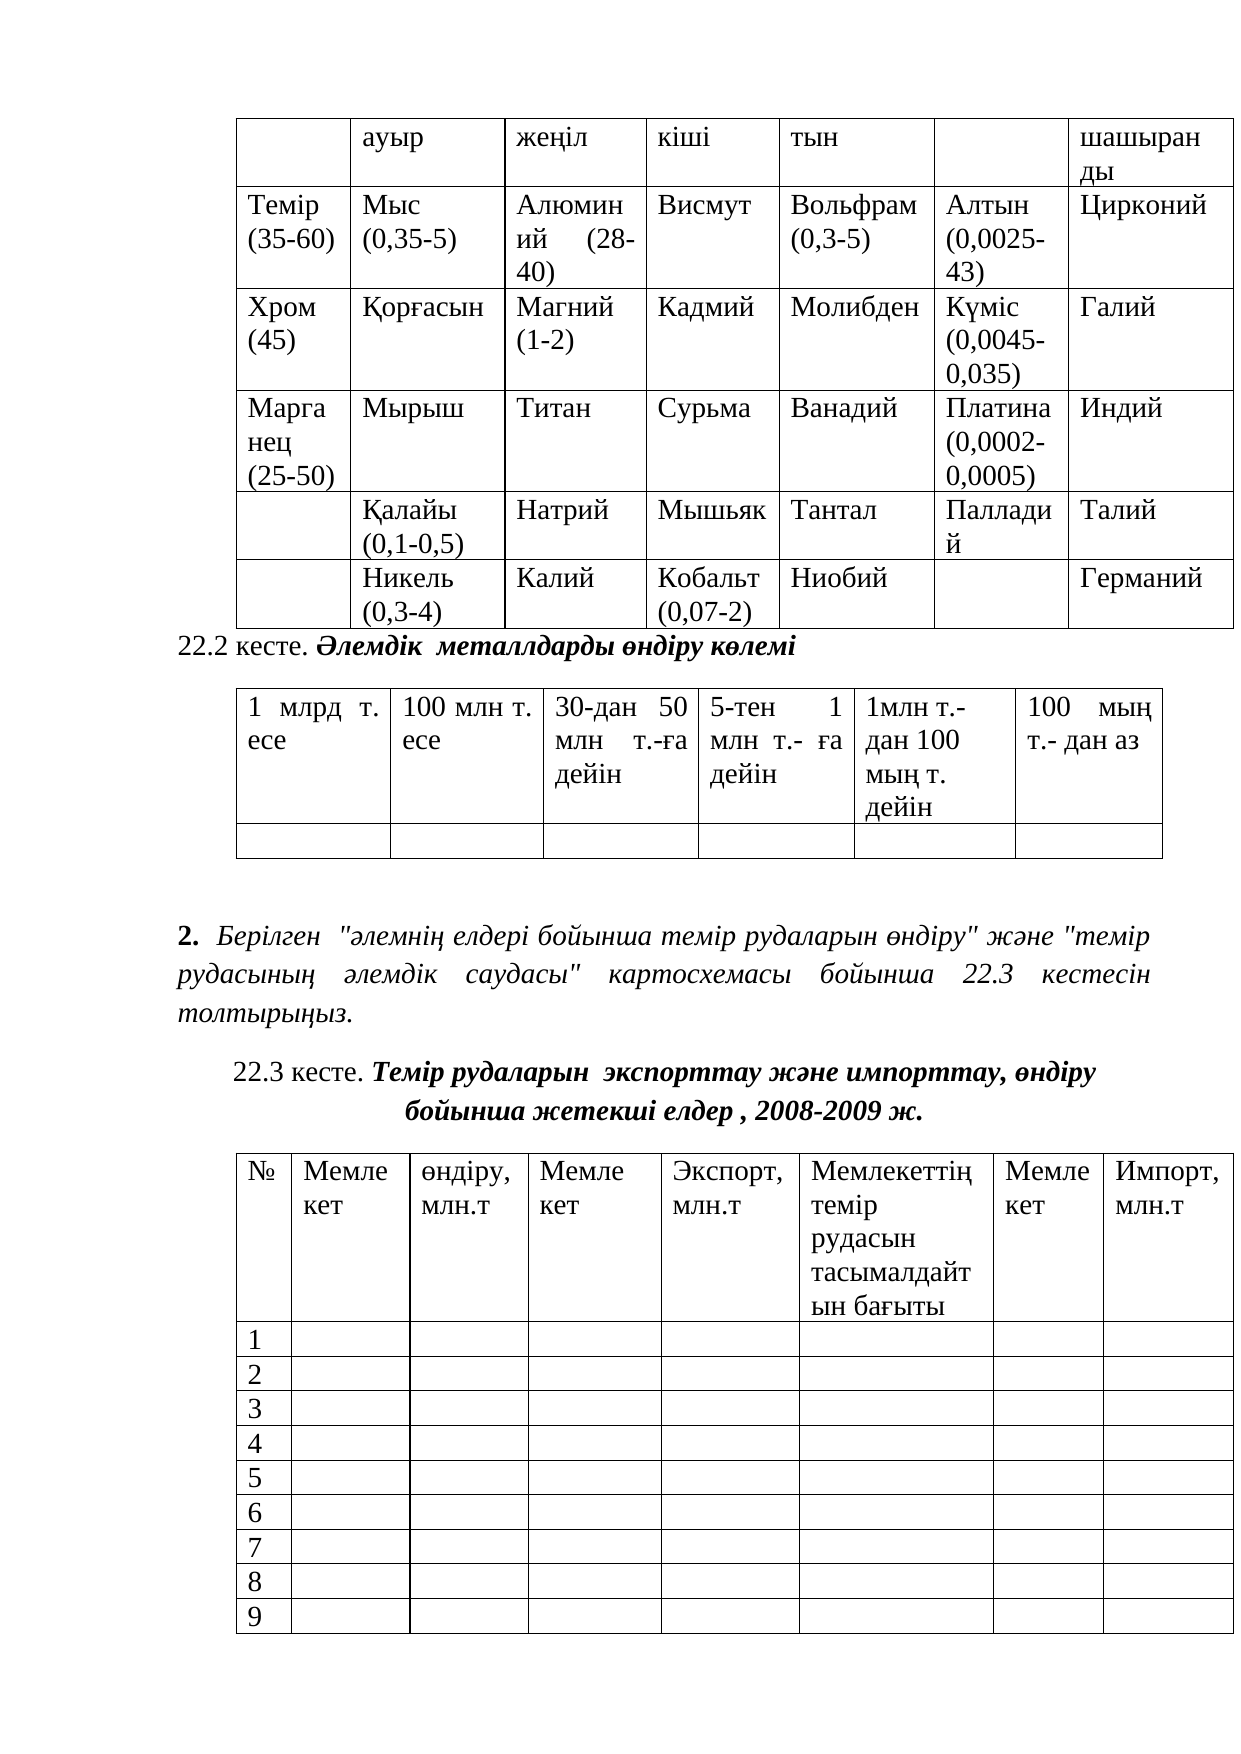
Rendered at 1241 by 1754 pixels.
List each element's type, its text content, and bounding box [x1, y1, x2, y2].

table_cell [529, 1426, 661, 1459]
table_cell Никель (0,3-4) [351, 560, 504, 627]
table_cell [1104, 1599, 1233, 1632]
table_cell Қорғасын [351, 289, 504, 389]
table_cell [411, 1461, 528, 1494]
table_cell Марганец (25-50) [237, 391, 350, 491]
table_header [1069, 119, 1233, 186]
table_cell кіші [647, 119, 779, 186]
table_cell [529, 1391, 661, 1425]
table_cell [544, 824, 698, 858]
table_cell Палладий [935, 492, 1068, 559]
table_cell [411, 1426, 528, 1459]
table_cell Молибден [780, 289, 934, 389]
table_header Қара [237, 119, 350, 186]
text 22.3 кесте. Темір рудаларын экспорттау және импорттау, өндіру бойынша жетекші елдер , 2008-2009 ж. [177, 1054, 1152, 1127]
table_cell [800, 1530, 993, 1563]
table_cell [994, 1426, 1103, 1459]
table_cell Сурьма [647, 391, 779, 491]
table_cell ауыр [351, 119, 504, 186]
table_cell [800, 1322, 993, 1356]
table_cell Вольфрам (0,3-5) [780, 187, 934, 288]
table_header Бағалы [935, 119, 1068, 186]
table_cell [994, 1322, 1103, 1356]
table_cell [529, 1564, 661, 1598]
table_cell [800, 1495, 993, 1529]
table_header Мемле кет [529, 1154, 661, 1321]
table_cell Платина (0,0002-0,0005) [935, 391, 1068, 491]
table_cell Галий [1069, 289, 1233, 389]
table_cell 1 [237, 1322, 291, 1356]
table_header Мемлекеттің темір рудасын тасымалдайтын бағыты [800, 1154, 993, 1321]
table_cell Мырыш [351, 391, 504, 491]
table_cell Темір (35-60) [237, 187, 350, 288]
table_header Сапасын арттыра тын [780, 119, 934, 186]
table_cell [662, 1391, 799, 1425]
table_cell [292, 1599, 409, 1632]
table_cell [237, 560, 350, 627]
table_header 100 млн т. есе [391, 689, 543, 823]
table_cell [1104, 1391, 1233, 1425]
table_cell [994, 1495, 1103, 1529]
table_cell [411, 1530, 528, 1563]
table_cell [800, 1564, 993, 1598]
table_cell Күміс (0,0045-0,035) [935, 289, 1068, 389]
table_cell [662, 1322, 799, 1356]
table_cell [855, 824, 1015, 858]
table_cell Магний (1-2) [506, 289, 646, 389]
table_cell [292, 1391, 409, 1425]
table_cell [994, 1530, 1103, 1563]
table_cell [662, 1461, 799, 1494]
table_cell Алтын (0,0025-43) [935, 187, 1068, 288]
table_cell [1104, 1426, 1233, 1459]
table_cell [662, 1357, 799, 1390]
table_cell [292, 1322, 409, 1356]
table_cell Кобальт (0,07-2) [647, 560, 779, 627]
table_cell [994, 1599, 1103, 1632]
table_cell [1104, 1357, 1233, 1390]
table_cell [699, 824, 854, 858]
table_cell [800, 1391, 993, 1425]
table_cell [935, 560, 1068, 627]
table_cell [411, 1564, 528, 1598]
table_cell [994, 1564, 1103, 1598]
table_header 1 млрд т. есе [237, 689, 390, 823]
text 2. Берілген "әлемнің елдері бойынша темір рудаларын өндіру" және "темір рудасының әлемдік саудасы" картосхемасы бойынша 22.3 кестесін толтырыңыз. [177, 918, 1152, 1029]
table_header № [237, 1154, 291, 1321]
table_header 30-дан 50 млн т.-ға дейін [544, 689, 698, 823]
table_cell Германий [1069, 560, 1233, 627]
table_cell Қалайы (0,1-0,5) [351, 492, 504, 559]
table_cell Мышьяк [647, 492, 779, 559]
table_cell [1104, 1564, 1233, 1598]
table_cell [411, 1391, 528, 1425]
table_cell Ванадий [780, 391, 934, 491]
table_header 1млн т.- дан 100 мың т. дейін [855, 689, 1015, 823]
table_cell [1104, 1461, 1233, 1494]
table_cell Хром (45) [237, 289, 350, 389]
table_header Экспорт, млн.т [662, 1154, 799, 1321]
table_cell [800, 1599, 993, 1632]
table_header Мемле кет [994, 1154, 1103, 1321]
table_cell Цирконий [1069, 187, 1233, 288]
table_cell [292, 1461, 409, 1494]
table_cell [662, 1530, 799, 1563]
table_cell [800, 1357, 993, 1390]
table_cell [237, 492, 350, 559]
table_cell 4 [237, 1426, 291, 1459]
table_header өндіру, млн.т [411, 1154, 528, 1321]
table_header 100 мың т.- дан аз [1016, 689, 1162, 823]
table_cell 3 [237, 1391, 291, 1425]
table_header Мемле кет [292, 1154, 409, 1321]
table_cell [800, 1461, 993, 1494]
table_cell 9 [237, 1599, 291, 1632]
table_cell [529, 1461, 661, 1494]
table_cell [292, 1426, 409, 1459]
table_cell Тантал [780, 492, 934, 559]
table_cell жеңіл [506, 119, 646, 186]
table_cell Натрий [506, 492, 646, 559]
table_cell [237, 824, 390, 858]
table_cell 2 [237, 1357, 291, 1390]
table_cell Мыс (0,35-5) [351, 187, 504, 288]
table_cell Титан [506, 391, 646, 491]
table_cell [529, 1530, 661, 1563]
table_cell [411, 1599, 528, 1632]
table_cell [529, 1495, 661, 1529]
table_cell [292, 1495, 409, 1529]
table_cell 6 [237, 1495, 291, 1529]
table_cell [800, 1426, 993, 1459]
table_cell [391, 824, 543, 858]
table_header 5-тен 1 млн т.- ға дейін [699, 689, 854, 823]
table_cell [1104, 1495, 1233, 1529]
text 22.2 кесте. Әлемдік металлдарды өндіру көлемі [177, 628, 1152, 662]
table_cell [662, 1599, 799, 1632]
table_header Импорт, млн.т [1104, 1154, 1233, 1321]
table_cell [1016, 824, 1162, 858]
table_cell [411, 1322, 528, 1356]
table_cell Калий [506, 560, 646, 627]
table_cell Висмут [647, 187, 779, 288]
table_cell 7 [237, 1530, 291, 1563]
table_cell [529, 1599, 661, 1632]
table_cell [662, 1564, 799, 1598]
table_cell [292, 1564, 409, 1598]
table_cell Индий [1069, 391, 1233, 491]
table_cell Алюминий (28-40) [506, 187, 646, 288]
table_cell [1104, 1322, 1233, 1356]
table_cell [411, 1495, 528, 1529]
table_cell [292, 1530, 409, 1563]
table_cell 8 [237, 1564, 291, 1598]
table_cell Кадмий [647, 289, 779, 389]
table_cell [994, 1461, 1103, 1494]
table_cell [292, 1357, 409, 1390]
table_cell 5 [237, 1461, 291, 1494]
table_cell Ниобий [780, 560, 934, 627]
table_cell [529, 1357, 661, 1390]
table_cell [662, 1495, 799, 1529]
table_cell [1104, 1530, 1233, 1563]
table_cell [411, 1357, 528, 1390]
table_cell [662, 1426, 799, 1459]
table_cell [994, 1357, 1103, 1390]
table_cell [529, 1322, 661, 1356]
table_cell [994, 1391, 1103, 1425]
table_cell Талий [1069, 492, 1233, 559]
